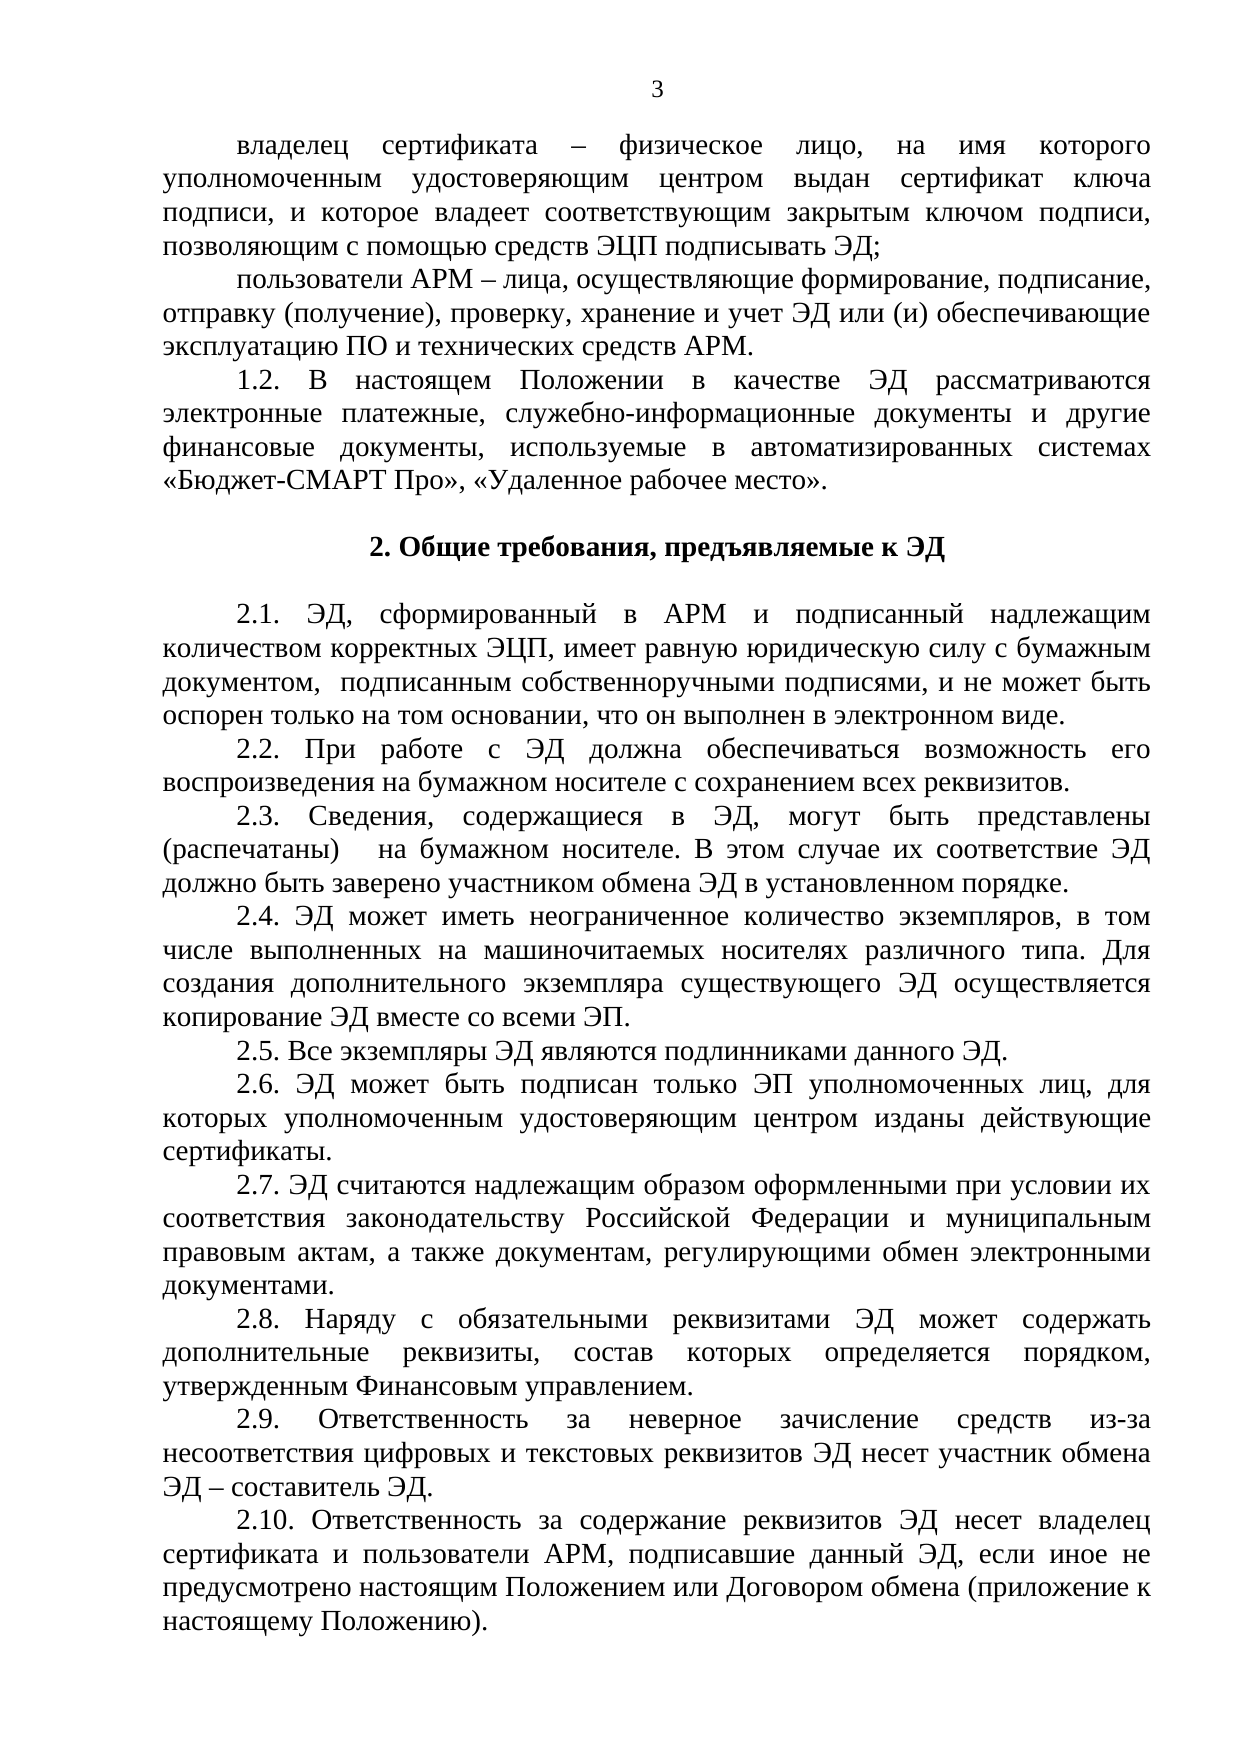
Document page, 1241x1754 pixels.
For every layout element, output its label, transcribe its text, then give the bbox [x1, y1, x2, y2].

text 2.5. Все экземпляры ЭД являются подлинниками данного ЭД. [162, 1033, 1152, 1066]
text 2.1. ЭД, сформированный в АРМ и подписанный надлежащим количеством корректных ЭЦП, имеет равную юридическую силу с бумажным документом, подписанным собственноручными подписями, и не может быть оспорен только на том основании, что он выполнен в электронном виде. [162, 597, 1152, 731]
text 2.2. При работе с ЭД должна обеспечиваться возможность его воспроизведения на бумажном носителе с сохранением всех реквизитов. [162, 731, 1152, 798]
text 1.2. В настоящем Положении в качестве ЭД рассматриваются электронные платежные, служебно-информационные документы и другие финансовые документы, используемые в автоматизированных системах «Бюджет-СМАРТ Про», «Удаленное рабочее место». [162, 362, 1152, 496]
text 2. Общие требования, предъявляемые к ЭД [162, 529, 1152, 563]
text владелец сертификата – физическое лицо, на имя которого уполномоченным удостоверяющим центром выдан сертификат ключа подписи, и которое владеет соответствующим закрытым ключом подписи, позволяющим с помощью средств ЭЦП подписывать ЭД; [162, 127, 1152, 261]
text 2.4. ЭД может иметь неограниченное количество экземпляров, в том числе выполненных на машиночитаемых носителях различного типа. Для создания дополнительного экземпляра существующего ЭД осуществляется копирование ЭД вместе со всеми ЭП. [162, 898, 1152, 1033]
text 2.9. Ответственность за неверное зачисление средств из-за несоответствия цифровых и текстовых реквизитов ЭД несет участник обмена ЭД – составитель ЭД. [162, 1402, 1152, 1502]
text 2.8. Наряду с обязательными реквизитами ЭД может содержать дополнительные реквизиты, состав которых определяется порядком, утвержденным Финансовым управлением. [162, 1301, 1152, 1402]
text 2.6. ЭД может быть подписан только ЭП уполномоченных лиц, для которых уполномоченным удостоверяющим центром изданы действующие сертификаты. [162, 1066, 1152, 1167]
text пользователи АРМ – лица, осуществляющие формирование, подписание, отправку (получение), проверку, хранение и учет ЭД или (и) обеспечивающие эксплуатацию ПО и технических средств АРМ. [162, 261, 1152, 362]
text 2.10. Ответственность за содержание реквизитов ЭД несет владелец сертификата и пользователи АРМ, подписавшие данный ЭД, если иное не предусмотрено настоящим Положением или Договором обмена (приложение к настоящему Положению). [162, 1502, 1152, 1636]
text 2.7. ЭД считаются надлежащим образом оформленными при условии их соответствия законодательству Российской Федерации и муниципальным правовым актам, а также документам, регулирующими обмен электронными документами. [162, 1167, 1152, 1301]
text 2.3. Сведения, содержащиеся в ЭД, могут быть представлены (распечатаны) на бумажном носителе. В этом случае их соответствие ЭД должно быть заверено участником обмена ЭД в установленном порядке. [162, 798, 1152, 898]
